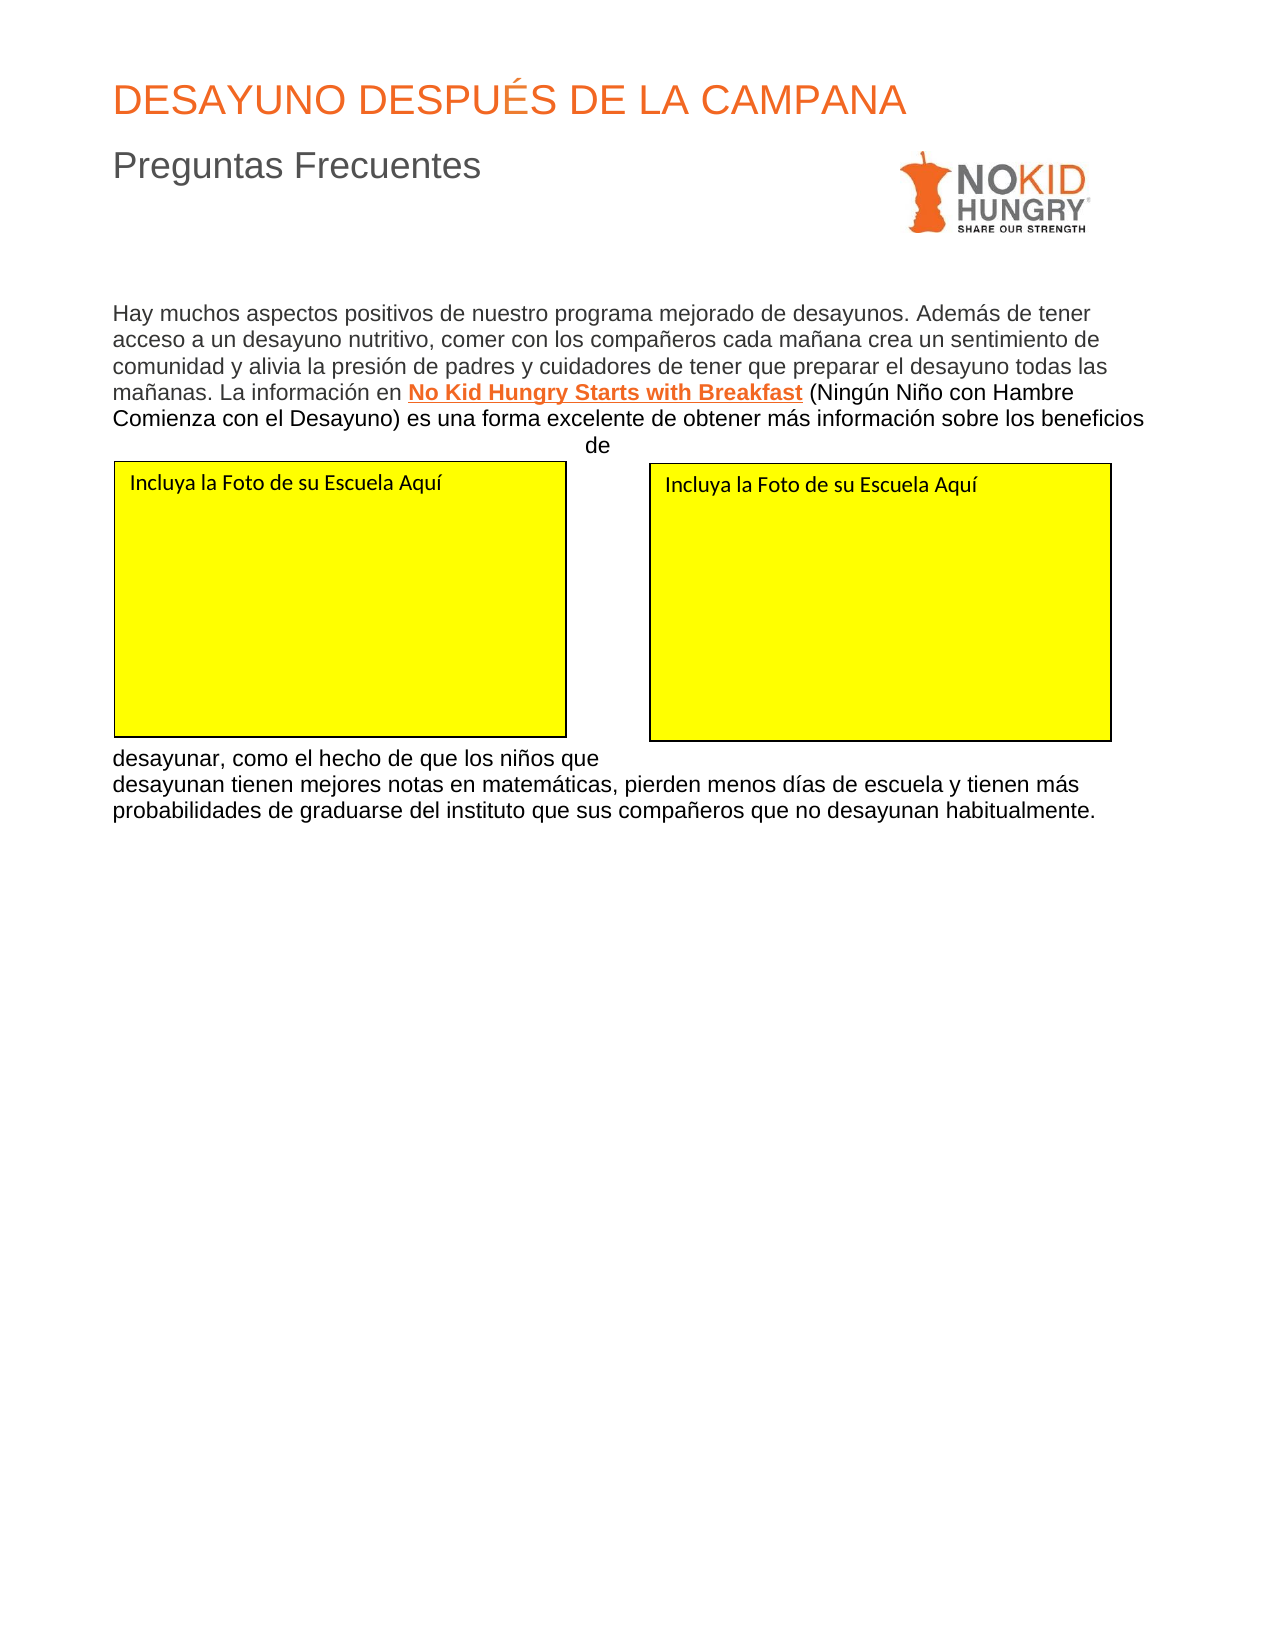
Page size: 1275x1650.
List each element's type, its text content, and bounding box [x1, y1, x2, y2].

picture [900, 151, 1091, 233]
text Hay muchos aspectos positivos de nuestro programa mejorado de desayunos. Además de tener acceso a un desayuno nutritivo, comer con los compañeros cada mañana crea un sentimiento de comunidad y alivia la presión de padres y cuidadores de tener que preparar el desayuno todas las mañanas. La información en No Kid Hungry Starts with Breakfast (Ningún Niño con Hambre Comienza con el Desayuno) es una forma excelente de obtener más información sobre los beneficios de desayunar, como el hecho de que los niños que desayunan tienen mejores notas en matemáticas, pierden menos días de escuela y tienen más probabilidades de graduarse del instituto que sus compañeros que no desayunan habitualmente. [112, 300, 1162, 824]
